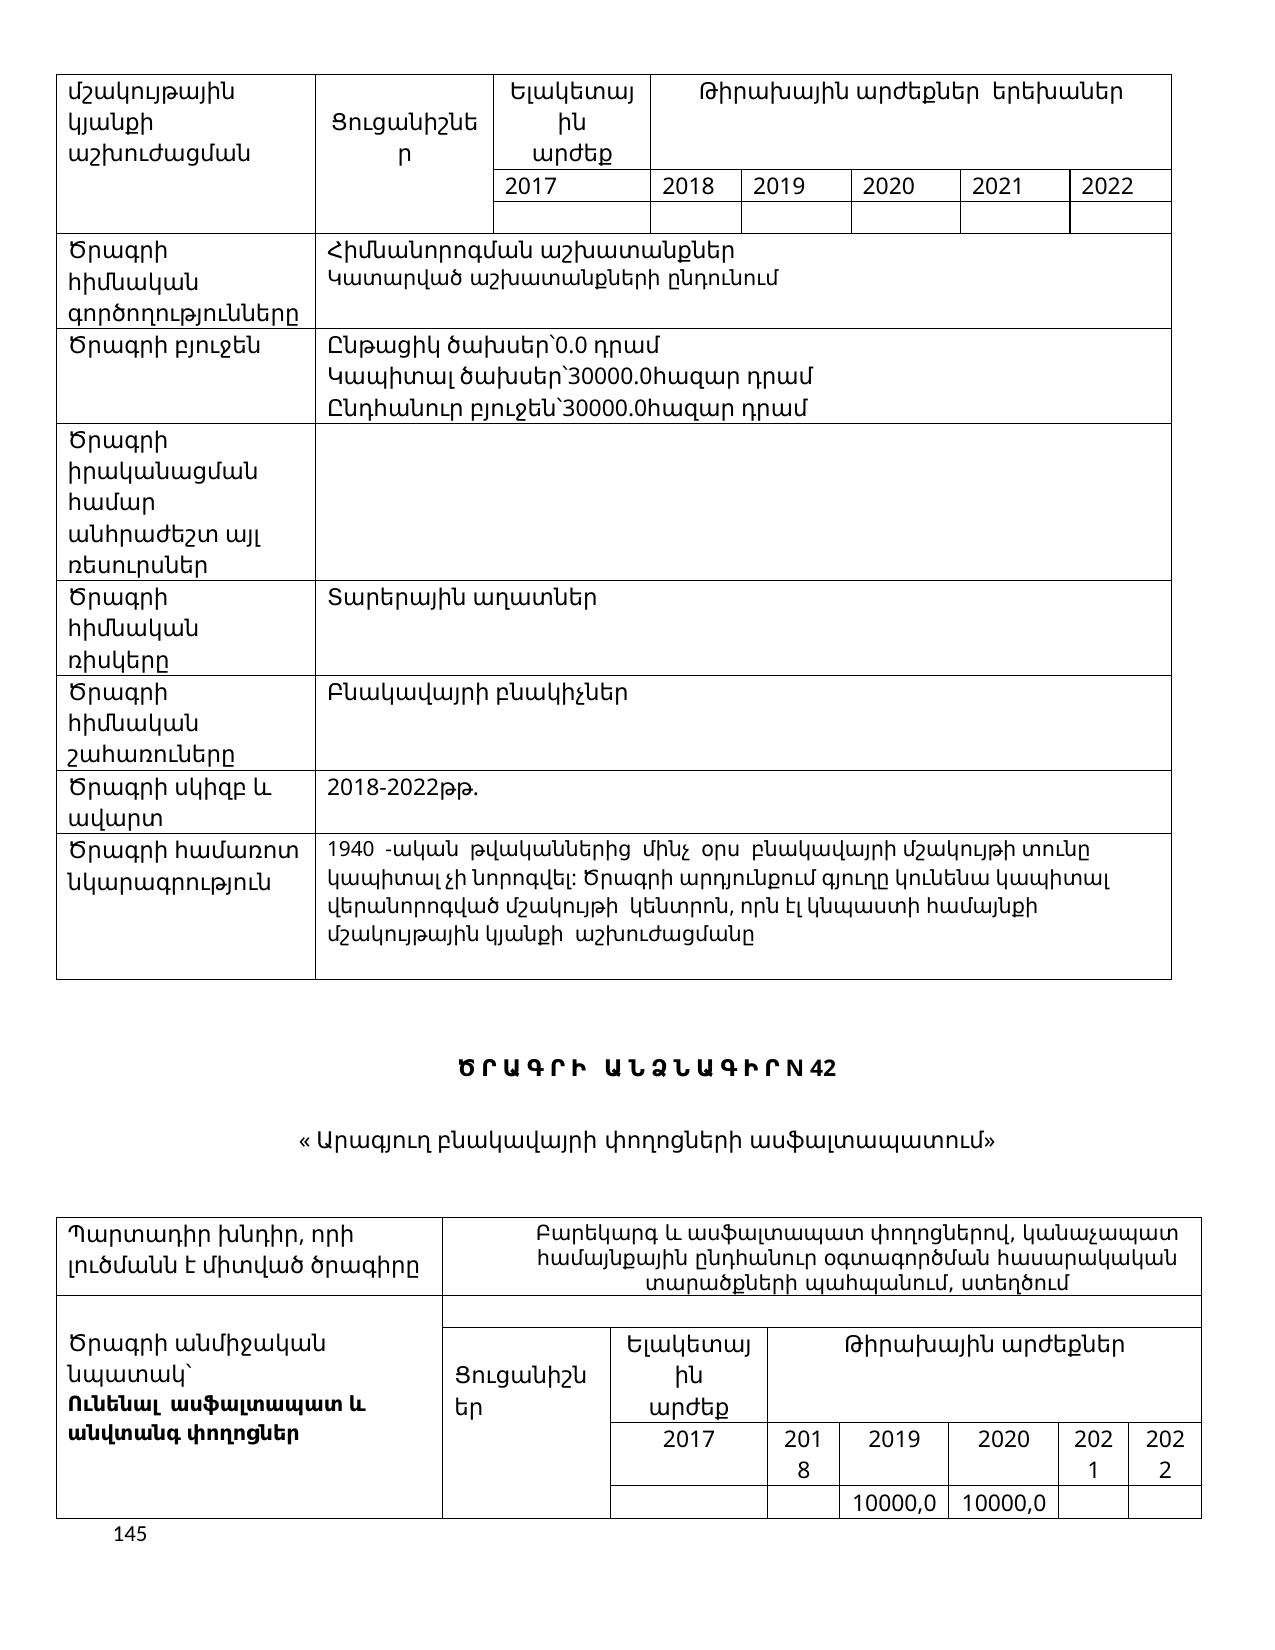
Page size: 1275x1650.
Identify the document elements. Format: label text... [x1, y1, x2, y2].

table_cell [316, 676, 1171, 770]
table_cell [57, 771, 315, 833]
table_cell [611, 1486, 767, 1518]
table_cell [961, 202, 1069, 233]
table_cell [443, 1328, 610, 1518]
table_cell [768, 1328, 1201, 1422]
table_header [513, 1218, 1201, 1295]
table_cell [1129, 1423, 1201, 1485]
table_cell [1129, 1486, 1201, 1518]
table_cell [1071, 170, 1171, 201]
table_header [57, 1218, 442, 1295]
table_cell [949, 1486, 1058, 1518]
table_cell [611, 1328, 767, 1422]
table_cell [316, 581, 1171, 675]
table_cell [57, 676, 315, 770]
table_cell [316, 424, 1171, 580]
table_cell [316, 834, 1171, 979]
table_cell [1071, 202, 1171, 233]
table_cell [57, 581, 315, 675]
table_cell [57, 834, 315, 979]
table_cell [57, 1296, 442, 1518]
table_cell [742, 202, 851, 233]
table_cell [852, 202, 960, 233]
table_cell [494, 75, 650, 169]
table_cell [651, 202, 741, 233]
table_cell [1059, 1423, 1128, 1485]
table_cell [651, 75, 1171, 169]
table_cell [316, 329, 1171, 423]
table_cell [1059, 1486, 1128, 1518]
text « Արագյուղ բնակավայրի փողոցների ասֆալտապատում» [112, 1124, 1181, 1155]
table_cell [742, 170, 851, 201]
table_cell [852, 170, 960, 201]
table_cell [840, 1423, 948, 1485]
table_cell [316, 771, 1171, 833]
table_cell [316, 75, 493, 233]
text Ծ Ր Ա Գ Ր Ի Ա Ն Ձ Ն Ա Գ Ի Ր N 42 [112, 1052, 1181, 1083]
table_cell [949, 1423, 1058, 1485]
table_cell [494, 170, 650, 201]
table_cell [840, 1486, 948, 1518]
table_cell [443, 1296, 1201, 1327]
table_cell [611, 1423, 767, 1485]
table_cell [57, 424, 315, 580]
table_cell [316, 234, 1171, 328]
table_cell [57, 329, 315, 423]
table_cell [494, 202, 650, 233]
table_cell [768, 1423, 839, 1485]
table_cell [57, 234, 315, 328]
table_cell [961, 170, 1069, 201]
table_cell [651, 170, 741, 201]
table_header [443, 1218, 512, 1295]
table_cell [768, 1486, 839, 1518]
